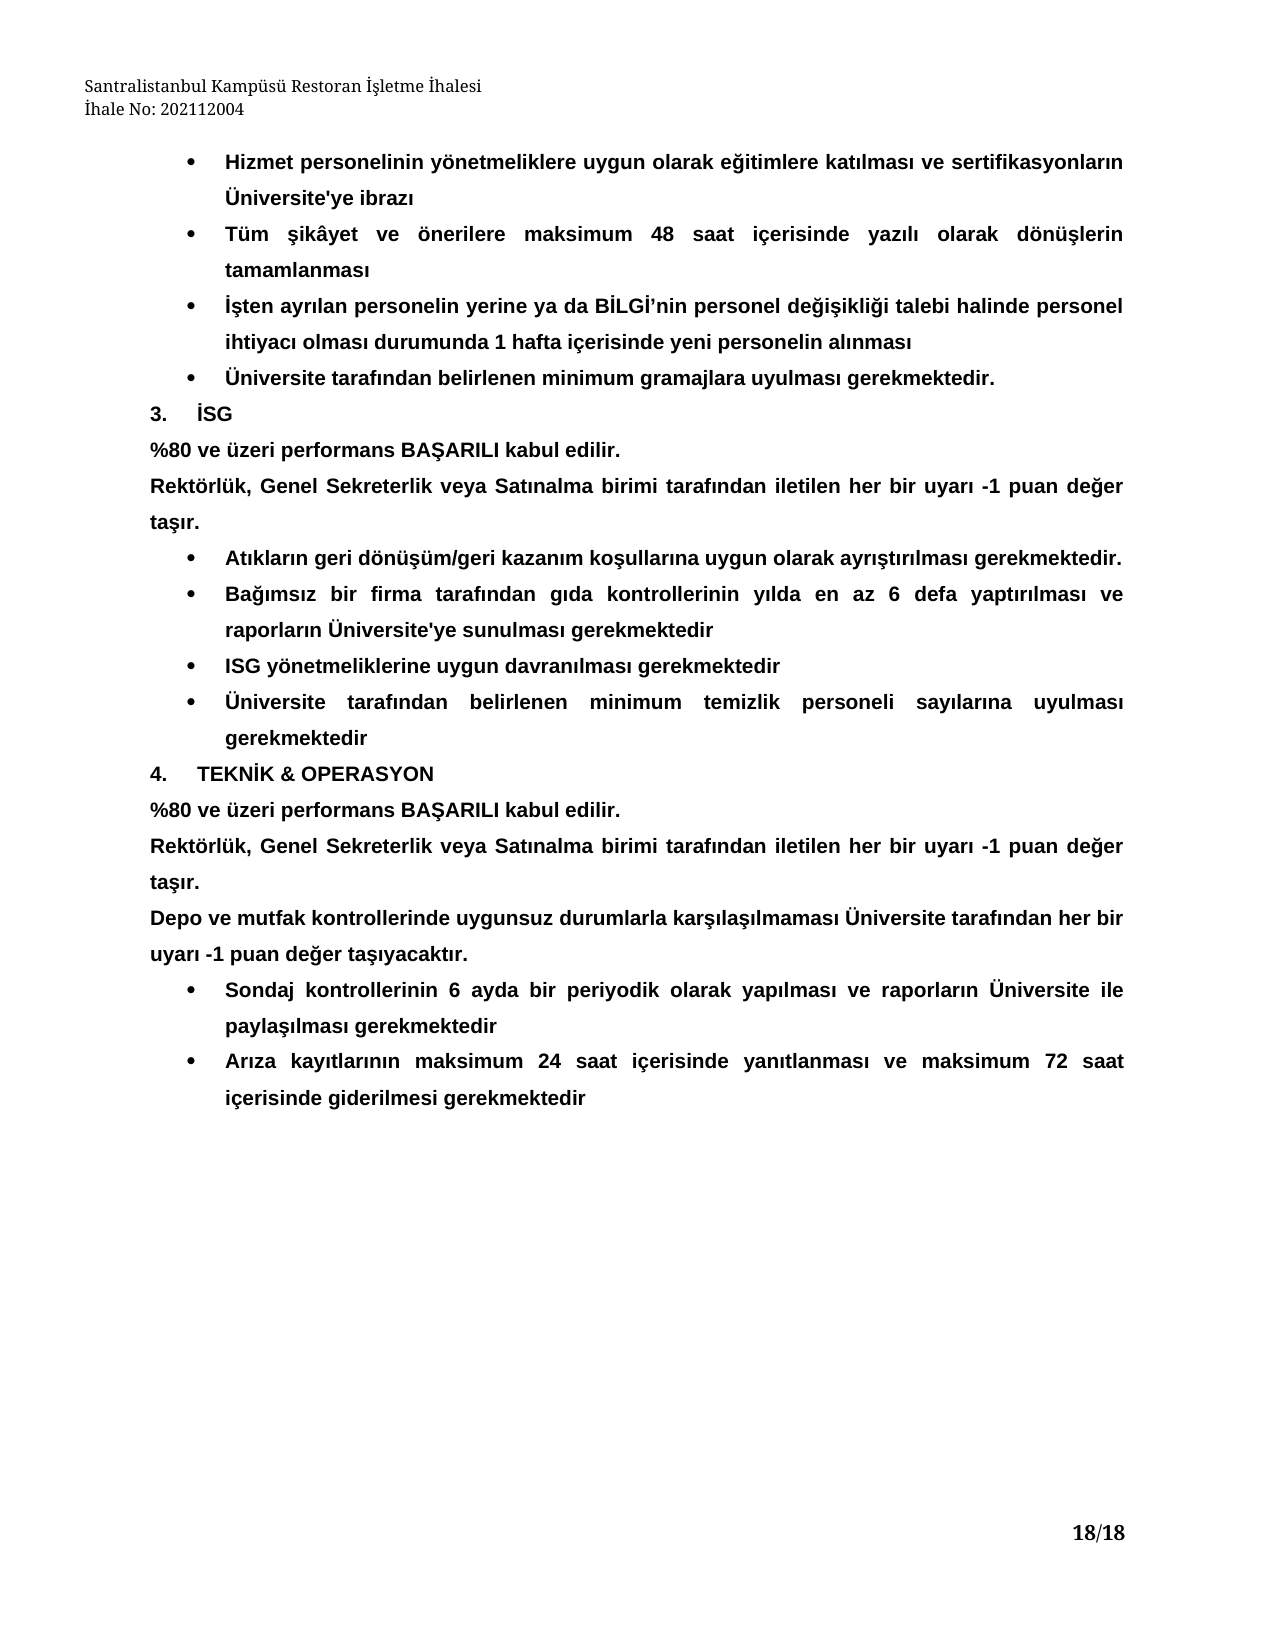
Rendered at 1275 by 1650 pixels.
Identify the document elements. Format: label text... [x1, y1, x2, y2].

text Rektörlük, Genel Sekreterlik veya Satınalma birimi tarafından iletilen her bir uyarı -1 puan değer taşır. [150, 834, 1125, 893]
list Bağımsız bir firma tarafından gıda kontrollerinin yılda en az 6 defa yaptırılması ve raporların Üniversite'ye sunulması gerekmektedir [187, 582, 1125, 642]
list ISG yönetmeliklerine uygun davranılması gerekmektedir [187, 654, 1125, 678]
list Üniversite tarafından belirlenen minimum temizlik personeli sayılarına uyulması gerekmektedir [187, 690, 1125, 750]
list Tüm şikâyet ve önerilere maksimum 48 saat içerisinde yazılı olarak dönüşlerin tamamlanması [187, 222, 1125, 282]
list İSG [150, 402, 1125, 426]
text Depo ve mutfak kontrollerinde uygunsuz durumlarla karşılaşılmaması Üniversite tarafından her bir uyarı -1 puan değer taşıyacaktır. [150, 906, 1125, 965]
list TEKNİK & OPERASYON [150, 762, 1125, 786]
list İşten ayrılan personelin yerine ya da BİLGİ’nin personel değişikliği talebi halinde personel ihtiyacı olması durumunda 1 hafta içerisinde yeni personelin alınması [187, 294, 1125, 354]
list Arıza kayıtlarının maksimum 24 saat içerisinde yanıtlanması ve maksimum 72 saat içerisinde giderilmesi gerekmektedir [187, 1049, 1125, 1109]
text %80 ve üzeri performans BAŞARILI kabul edilir. [150, 798, 1125, 822]
list Sondaj kontrollerinin 6 ayda bir periyodik olarak yapılması ve raporların Üniversite ile paylaşılması gerekmektedir [187, 977, 1125, 1037]
text %80 ve üzeri performans BAŞARILI kabul edilir. [150, 438, 1125, 462]
list Hizmet personelinin yönetmeliklere uygun olarak eğitimlere katılması ve sertifikasyonların Üniversite'ye ibrazı [187, 150, 1125, 210]
list Üniversite tarafından belirlenen minimum gramajlara uyulması gerekmektedir. [187, 366, 1125, 390]
list Atıkların geri dönüşüm/geri kazanım koşullarına uygun olarak ayrıştırılması gerekmektedir. [187, 546, 1125, 570]
text Rektörlük, Genel Sekreterlik veya Satınalma birimi tarafından iletilen her bir uyarı -1 puan değer taşır. [150, 474, 1125, 534]
